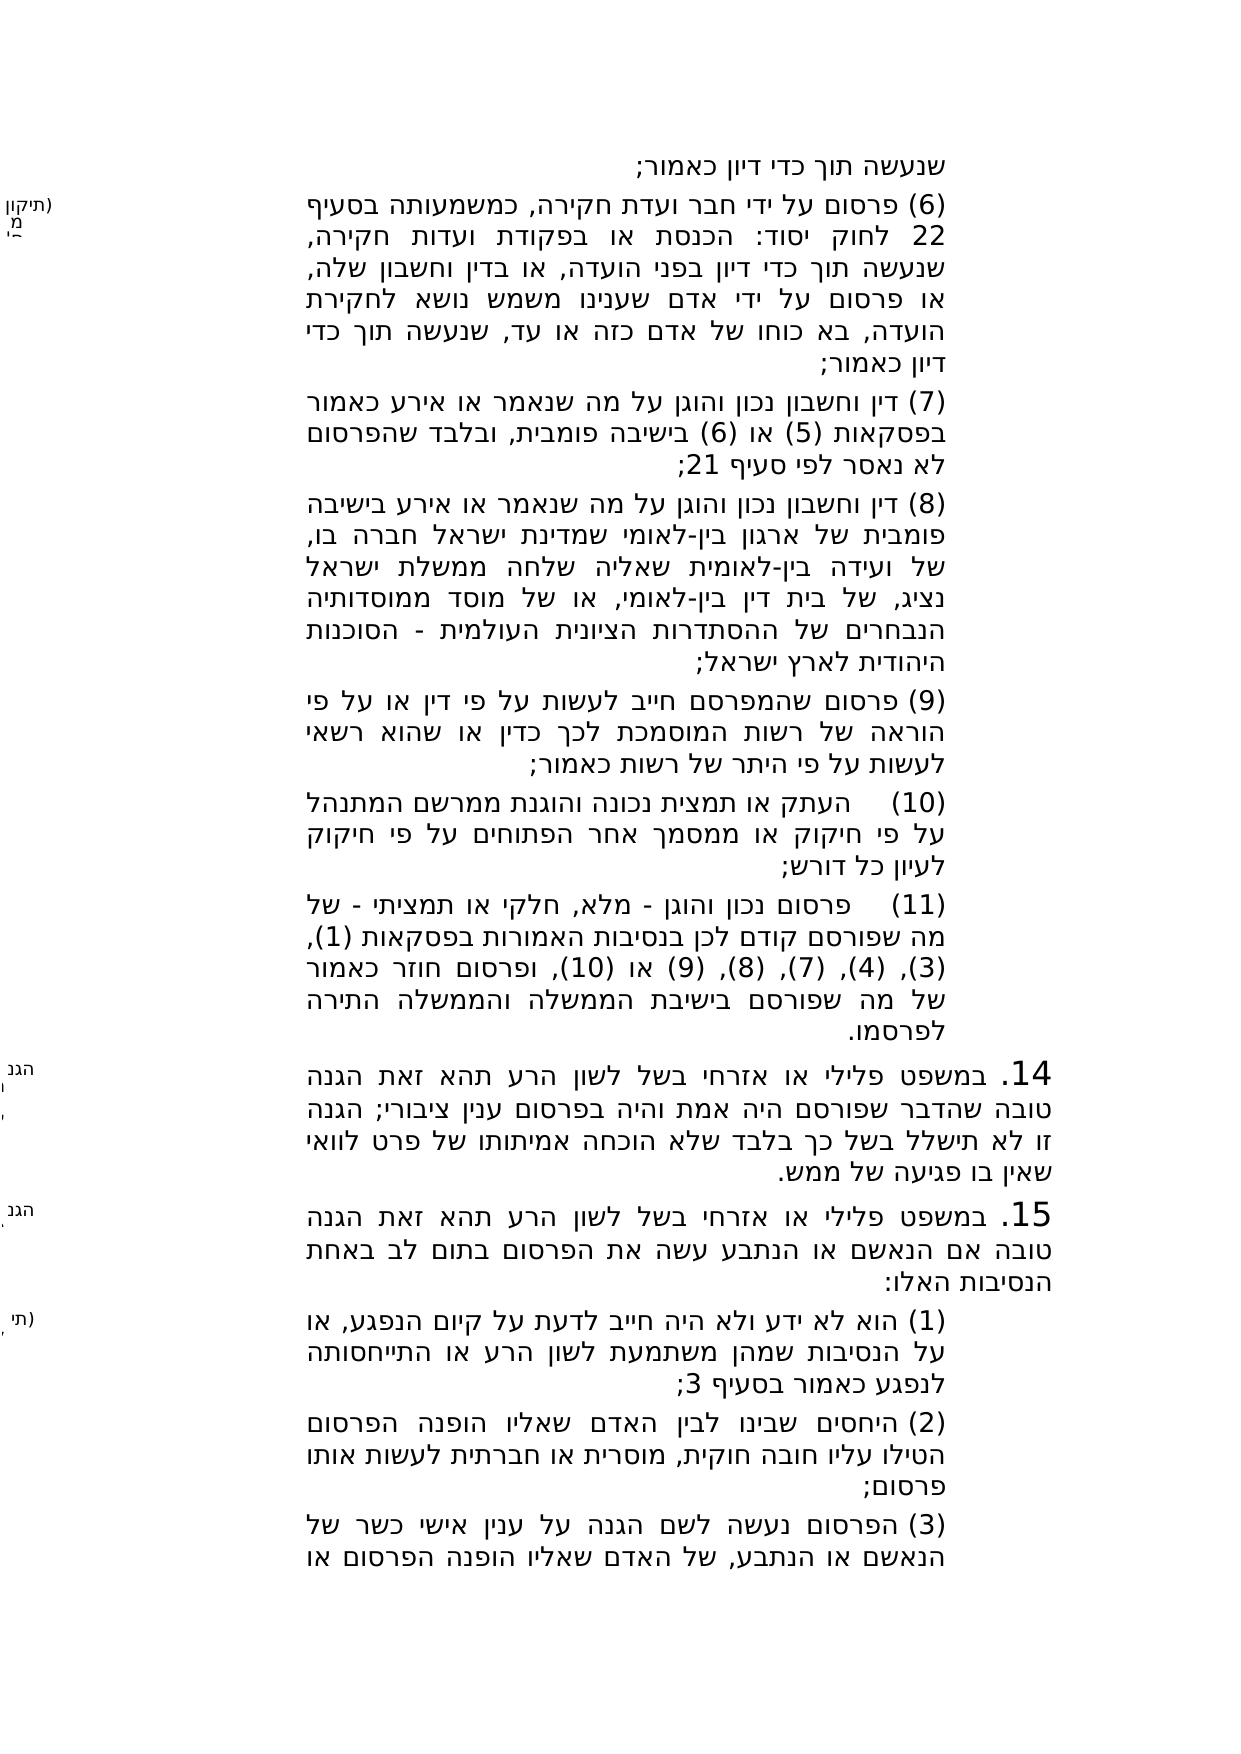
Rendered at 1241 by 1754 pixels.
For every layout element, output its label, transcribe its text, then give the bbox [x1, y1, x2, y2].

text (10) העתק או תמצית נכונה והוגנת ממרשם המתנהל על פי חיקוק או ממסמך אחר הפתוחים על פי חיקוק לעיון כל דורש; [306, 787, 946, 882]
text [306, 150, 946, 182]
text (11) פרסום נכון והוגן - מלא, חלקי או תמציתי - של מה שפורסם קודם לכן בנסיבות האמורות בפסקאות (1), (3), (4), (7), (8), (9) או (10), ופרסום חוזר כאמור של מה שפורסם בישיבת הממשלה והממשלה התירה לפרסמו. [306, 889, 946, 1047]
text 14. במשפט פלילי או אזרחי בשל לשון הרע תהא זאת הגנה טובה שהדבר שפורסם היה אמת והיה בפרסום ענין ציבורי; הגנה זו לא תישלל בשל כך בלבד שלא הוכחה אמיתותו של פרט לוואי שאין בו פגיעה של ממש. [306, 1055, 1053, 1188]
text (6) פרסום על ידי חבר ועדת חקירה, כמשמעותה בסעיף 22 לחוק יסוד: הכנסת או בפקודת ועדות חקירה, שנעשה תוך כדי דיון בפני הועדה, או בדין וחשבון שלה, או פרסום על ידי אדם שענינו משמש נושא לחקירת הועדה, בא כוחו של אדם כזה או עד, שנעשה תוך כדי דיון כאמור; [306, 189, 946, 378]
text (2) היחסים שבינו לבין האדם שאליו הופנה הפרסום הטילו עליו חובה חוקית, מוסרית או חברתית לעשות אותו פרסום; [306, 1407, 946, 1502]
text (7) דין וחשבון נכון והוגן על מה שנאמר או אירע כאמור בפסקאות (5) או (6) בישיבה פומבית, ובלבד שהפרסום לא נאסר לפי סעיף 21; [306, 386, 946, 481]
text (9) פרסום שהמפרסם חייב לעשות על פי דין או על פי הוראה של רשות המוסמכת לכך כדין או שהוא רשאי לעשות על פי היתר של רשות כאמור; [306, 685, 946, 780]
text (1) הוא לא ידע ולא היה חייב לדעת על קיום הנפגע, או על הנסיבות שמהן משתמעת לשון הרע או התייחסותה לנפגע כאמור בסעיף 3; [306, 1305, 946, 1400]
text (8) דין וחשבון נכון והוגן על מה שנאמר או אירע בישיבה פומבית של ארגון בין-לאומי שמדינת ישראל חברה בו, של ועידה בין-לאומית שאליה שלחה ממשלת ישראל נציג, של בית דין בין-לאומי, או של מוסד ממוסדותיה הנבחרים של ההסתדרות הציונית העולמית - הסוכנות היהודית לארץ ישראל; [306, 488, 946, 677]
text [306, 1509, 946, 1573]
text 15. במשפט פלילי או אזרחי בשל לשון הרע תהא זאת הגנה טובה אם הנאשם או הנתבע עשה את הפרסום בתום לב באחת הנסיבות האלו: [306, 1196, 1053, 1298]
